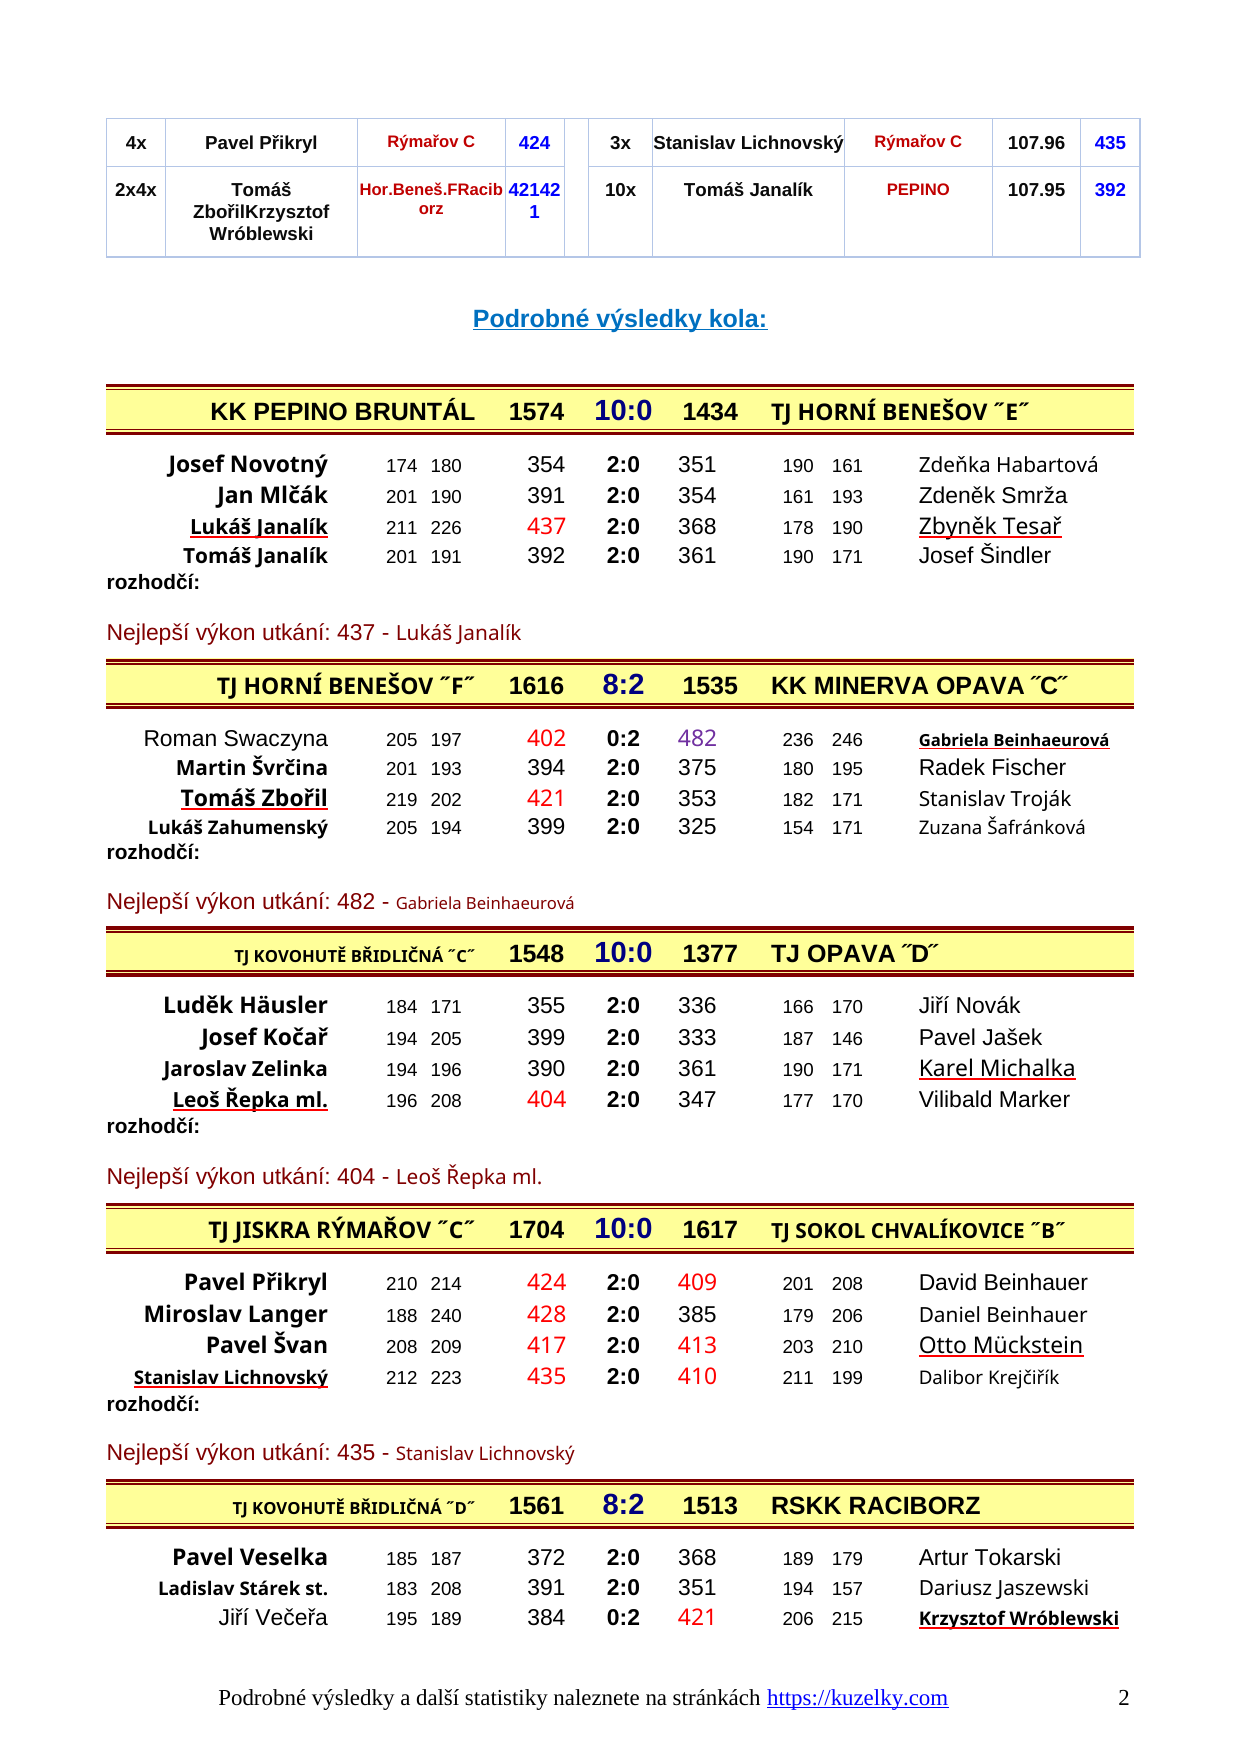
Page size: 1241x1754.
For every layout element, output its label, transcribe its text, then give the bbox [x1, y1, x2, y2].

table_cell Rýmařov C [845, 119, 992, 166]
table_cell 424 [506, 119, 564, 166]
text Martin Švrčina 201 193 394 2:0 375 180 195 Radek Fischer [106, 753, 1134, 782]
table_cell 107.96 [993, 119, 1080, 166]
table_cell Tomáš Zbořil [166, 167, 357, 256]
text Leoš Řepka ml. 196 208 404 2:0 347 177 170 Vilibald Marker [106, 1083, 1134, 1114]
table_cell Pavel Přikryl [166, 119, 357, 166]
text TJ Kovohutě Břidličná ˝C˝ 1548 10:0 1377 TJ Opava ˝D˝ [106, 933, 1134, 970]
text Stanislav Lichnovský 212 223 435 2:0 410 211 199 Dalibor Krejčiřík [106, 1360, 1134, 1391]
text Ladislav Stárek st. 183 208 391 2:0 351 194 157 Dariusz Jaszewski [106, 1573, 1134, 1601]
text Nejlepší výkon utkání: 435 - Stanislav Lichnovský [106, 1439, 1134, 1466]
text Podrobné výsledky kola: [94, 304, 1145, 333]
text TJ Jiskra Rýmařov ˝C˝ 1704 10:0 1617 TJ Sokol Chvalíkovice ˝B˝ [106, 1209, 1134, 1248]
text rozhodčí: [106, 840, 1134, 864]
text Nejlepší výkon utkání: 404 - Leoš Řepka ml. [106, 1162, 1134, 1191]
text Luděk Häusler 184 171 355 2:0 336 166 170 Jiří Novák [106, 989, 1134, 1020]
text rozhodčí: [106, 1114, 1134, 1138]
text rozhodčí: [106, 1391, 1134, 1415]
text Tomáš Janalík 201 191 392 2:0 361 190 171 Josef Šindler [106, 541, 1134, 570]
text Jiří Večeřa 195 189 384 0:2 421 206 215 Krzysztof Wróblewski [106, 1601, 1134, 1632]
text Nejlepší výkon utkání: 482 - Gabriela Beinhaeurová [106, 888, 1134, 914]
table_cell Hor.Beneš.F [358, 167, 505, 256]
text Jaroslav Zelinka 194 196 390 2:0 361 190 171 Karel Michalka [106, 1052, 1134, 1083]
text Roman Swaczyna 205 197 402 0:2 482 236 246 Gabriela Beinhaeurová [106, 722, 1134, 753]
table_cell 107.95 [993, 167, 1080, 256]
table_cell 421 [506, 167, 564, 256]
text Miroslav Langer 188 240 428 2:0 385 179 206 Daniel Beinhauer [106, 1298, 1134, 1329]
text Nejlepší výkon utkání: 437 - Lukáš Janalík [106, 618, 1134, 646]
text Tomáš Zbořil 219 202 421 2:0 353 182 171 Stanislav Troják [106, 782, 1134, 813]
text Pavel Přikryl 210 214 424 2:0 409 201 208 David Beinhauer [106, 1266, 1134, 1298]
text Pavel Švan 208 209 417 2:0 413 203 210 Otto Mückstein [106, 1329, 1134, 1360]
text Jan Mlčák 201 190 391 2:0 354 161 193 Zdeněk Smrža [106, 479, 1134, 510]
table_cell 2x [107, 167, 165, 256]
table_cell 10x [589, 167, 652, 256]
table_cell Stanislav Lichnovský [653, 119, 844, 166]
text TJ Kovohutě Břidličná ˝D˝ 1561 8:2 1513 RSKK Raciborz [106, 1485, 1134, 1523]
text KK PEPINO Bruntál 1574 10:0 1434 TJ Horní Benešov ˝E˝ [106, 390, 1134, 429]
table_cell Rýmařov C [358, 119, 505, 166]
text Lukáš Zahumenský 205 194 399 2:0 325 154 171 Zuzana Šafránková [106, 813, 1134, 840]
text TJ Horní Benešov ˝F˝ 1616 8:2 1535 KK Minerva Opava ˝C˝ [106, 665, 1134, 703]
text Pavel Veselka 185 187 372 2:0 368 189 179 Artur Tokarski [106, 1541, 1134, 1573]
table_cell 4x [107, 119, 165, 166]
text Josef Kočař 194 205 399 2:0 333 187 146 Pavel Jašek [106, 1020, 1134, 1052]
text Lukáš Janalík 211 226 437 2:0 368 178 190 Zbyněk Tesař [106, 510, 1134, 541]
table_cell 3x [589, 119, 652, 166]
table_cell PEPINO [845, 167, 992, 256]
table_cell Tomáš Janalík [653, 167, 844, 256]
table_cell 435 [1081, 119, 1139, 166]
text rozhodčí: [106, 570, 1134, 594]
table_cell 392 [1081, 167, 1139, 256]
text Josef Novotný 174 180 354 2:0 351 190 161 Zdeňka Habartová [106, 447, 1134, 479]
